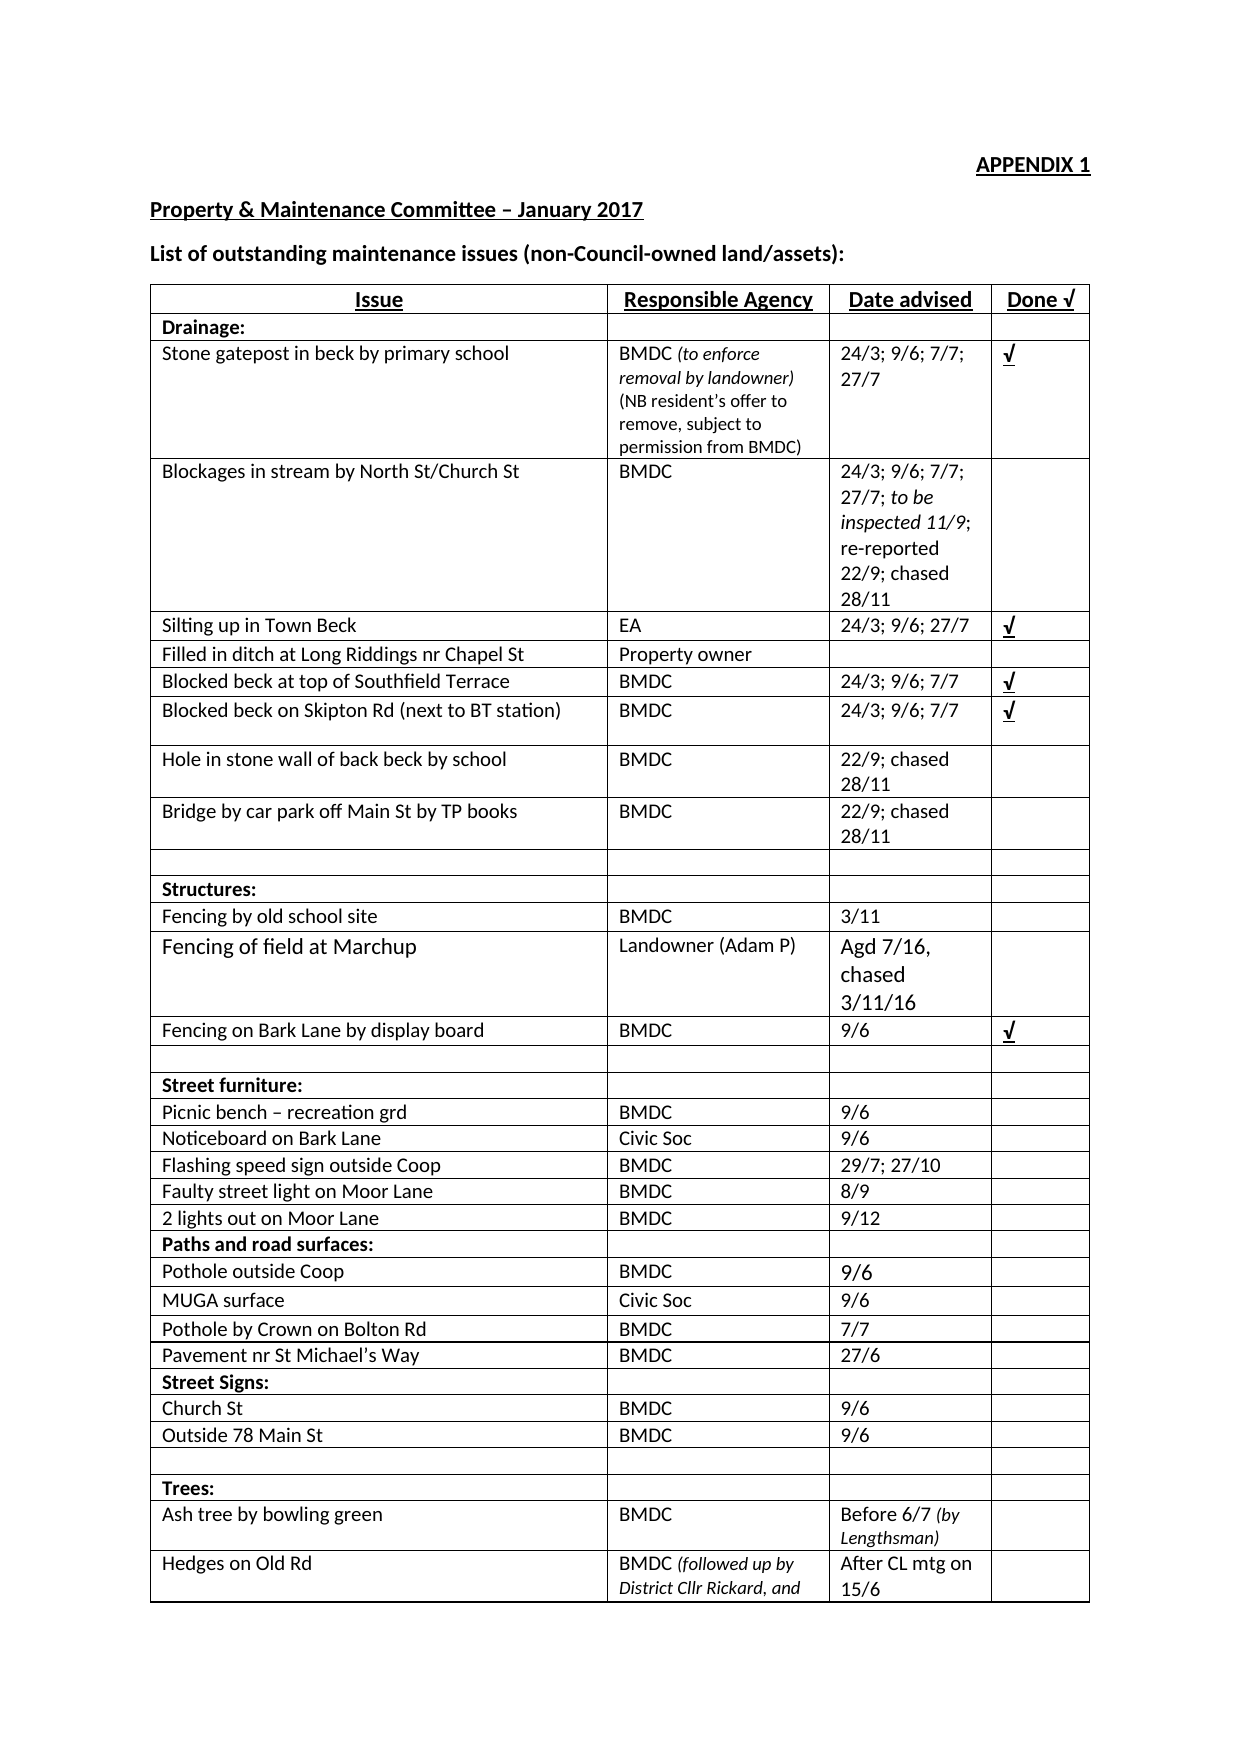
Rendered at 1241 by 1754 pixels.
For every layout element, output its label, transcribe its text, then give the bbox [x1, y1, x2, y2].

table_cell BMDC [608, 1099, 829, 1124]
table_cell 9/6 [830, 1395, 991, 1421]
table_cell [992, 1369, 1089, 1394]
table_cell BMDC [608, 1258, 829, 1286]
table_cell Fencing by old school site [151, 903, 607, 931]
table_cell [608, 1448, 829, 1474]
table_cell BMDC [608, 903, 829, 931]
table_cell [992, 1448, 1089, 1474]
table_cell [608, 1369, 829, 1394]
table_cell 27/6 [830, 1343, 991, 1368]
table_cell [992, 932, 1089, 1016]
table_cell [608, 876, 829, 902]
table_cell 9/6 [830, 1422, 991, 1447]
table_cell BMDC [608, 1316, 829, 1341]
table_cell [992, 1126, 1089, 1151]
table_cell 24/3; 9/6; 7/7 [830, 668, 991, 696]
table_cell [992, 1205, 1089, 1230]
table_cell [992, 1395, 1089, 1421]
table_cell [608, 1073, 829, 1098]
table_cell Church St [151, 1395, 607, 1421]
table_cell 22/9; chased 28/11 [830, 746, 991, 797]
table_cell [151, 1448, 607, 1474]
table_cell MUGA surface [151, 1287, 607, 1315]
table_cell BMDC [608, 1017, 829, 1045]
table_cell [830, 1475, 991, 1500]
table_cell [992, 1501, 1089, 1549]
table_cell [992, 1551, 1089, 1601]
table_cell BMDC [608, 1152, 829, 1177]
table_cell [608, 314, 829, 339]
table_cell [992, 876, 1089, 902]
table_cell Blocked beck at top of Southfield Terrace [151, 668, 607, 696]
table_cell Fencing on Bark Lane by display board [151, 1017, 607, 1045]
table_cell [992, 1343, 1089, 1368]
table_cell [992, 1099, 1089, 1124]
table_cell [608, 850, 829, 875]
table_cell [992, 1073, 1089, 1098]
table_cell Blockages in stream by North St/Church St [151, 459, 607, 611]
table_header Date advised [830, 285, 991, 313]
table_cell [830, 1448, 991, 1474]
table_cell Pothole by Crown on Bolton Rd [151, 1316, 607, 1341]
table_cell 24/3; 9/6; 7/7; 27/7 [830, 341, 991, 458]
table_cell EA [608, 612, 829, 640]
table_cell Outside 78 Main St [151, 1422, 607, 1447]
table_cell BMDC [608, 1422, 829, 1447]
table_cell BMDC (to enforce removal by landowner) (NB resident’s offer to remove, subject to permission from BMDC) [608, 341, 829, 458]
table_cell BMDC [608, 668, 829, 696]
table_cell [608, 1231, 829, 1257]
table_cell [992, 798, 1089, 849]
table_cell [830, 1046, 991, 1072]
table_cell Street furniture: [151, 1073, 607, 1098]
table_cell Property owner [608, 641, 829, 667]
table_cell [151, 1046, 607, 1072]
table_cell Street Signs: [151, 1369, 607, 1394]
table_cell [992, 1179, 1089, 1204]
table_cell √ [992, 341, 1089, 458]
table_cell [830, 1369, 991, 1394]
table_cell Fencing of field at Marchup [151, 932, 607, 1016]
table_cell 24/3; 9/6; 7/7 [830, 697, 991, 745]
table_cell Trees: [151, 1475, 607, 1500]
table_cell [992, 1475, 1089, 1500]
table_cell √ [992, 668, 1089, 696]
table_header Done √ [992, 285, 1089, 313]
table_cell [608, 1475, 829, 1500]
table_cell [830, 850, 991, 875]
table_cell [608, 1046, 829, 1072]
table_cell 24/3; 9/6; 27/7 [830, 612, 991, 640]
table_cell BMDC [608, 459, 829, 611]
table_cell 2 lights out on Moor Lane [151, 1205, 607, 1230]
text APPENDIX 1 [150, 150, 1090, 178]
table_cell Structures: [151, 876, 607, 902]
table_cell Civic Soc [608, 1126, 829, 1151]
table_cell Noticeboard on Bark Lane [151, 1126, 607, 1151]
table_cell [992, 1046, 1089, 1072]
table_cell Filled in ditch at Long Riddings nr Chapel St [151, 641, 607, 667]
table_cell BMDC [608, 1501, 829, 1549]
table_cell Picnic bench – recreation grd [151, 1099, 607, 1124]
table_cell [151, 850, 607, 875]
table_cell Agd 7/16, chased 3/11/16 [830, 932, 991, 1016]
table_cell 9/6 [830, 1126, 991, 1151]
table_cell Ash tree by bowling green [151, 1501, 607, 1549]
table_cell Hole in stone wall of back beck by school [151, 746, 607, 797]
table_cell Civic Soc [608, 1287, 829, 1315]
table_cell 29/7; 27/10 [830, 1152, 991, 1177]
table_cell [992, 746, 1089, 797]
table_cell 9/6 [830, 1258, 991, 1286]
table_cell BMDC [608, 1343, 829, 1368]
table_cell Drainage: [151, 314, 607, 339]
table_cell 7/7 [830, 1316, 991, 1341]
table_cell Hedges on Old Rd [151, 1551, 607, 1601]
table_cell [992, 850, 1089, 875]
table_cell √ [992, 1017, 1089, 1045]
table_cell BMDC [608, 798, 829, 849]
table_cell 9/6 [830, 1287, 991, 1315]
table_cell [992, 314, 1089, 339]
table_cell Pavement nr St Michael’s Way [151, 1343, 607, 1368]
table_cell Before 6/7 (by Lengthsman) [830, 1501, 991, 1549]
table_cell BMDC [608, 697, 829, 745]
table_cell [830, 1551, 991, 1601]
table_cell Faulty street light on Moor Lane [151, 1179, 607, 1204]
table_cell [830, 1231, 991, 1257]
table_cell Pothole outside Coop [151, 1258, 607, 1286]
table_cell [992, 1287, 1089, 1315]
table_cell [992, 459, 1089, 611]
table_cell Landowner (Adam P) [608, 932, 829, 1016]
table_cell [992, 1316, 1089, 1341]
table_cell Stone gatepost in beck by primary school [151, 341, 607, 458]
table_cell √ [992, 697, 1089, 745]
table_cell Bridge by car park off Main St by TP books [151, 798, 607, 849]
table_cell Silting up in Town Beck [151, 612, 607, 640]
table_cell BMDC [608, 746, 829, 797]
table_header Responsible Agency [608, 285, 829, 313]
table_cell 9/6 [830, 1099, 991, 1124]
table_cell [992, 903, 1089, 931]
table_cell Flashing speed sign outside Coop [151, 1152, 607, 1177]
table_cell 22/9; chased 28/11 [830, 798, 991, 849]
table_cell Blocked beck on Skipton Rd (next to BT station) [151, 697, 607, 745]
table_cell √ [992, 612, 1089, 640]
table_cell [830, 876, 991, 902]
table_cell BMDC [608, 1205, 829, 1230]
table_cell [992, 1231, 1089, 1257]
table_cell [992, 1258, 1089, 1286]
table_cell [992, 1422, 1089, 1447]
table_cell [830, 641, 991, 667]
table_cell [992, 1152, 1089, 1177]
table_cell [830, 314, 991, 339]
table_cell 9/6 [830, 1017, 991, 1045]
table_cell [992, 641, 1089, 667]
table_cell BMDC [608, 1179, 829, 1204]
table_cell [608, 1551, 829, 1601]
table_cell 8/9 [830, 1179, 991, 1204]
table_cell 9/12 [830, 1205, 991, 1230]
table_cell BMDC [608, 1395, 829, 1421]
table_cell 3/11 [830, 903, 991, 931]
table_header Issue [151, 285, 607, 313]
text Property & Maintenance Committee – January 2017 [150, 195, 1090, 223]
table_cell [830, 1073, 991, 1098]
table_cell 24/3; 9/6; 7/7; 27/7; to be inspected 11/9; re-reported 22/9; chased 28/11 [830, 459, 991, 611]
table_cell Paths and road surfaces: [151, 1231, 607, 1257]
text List of outstanding maintenance issues (non-Council-owned land/assets): [150, 239, 1090, 267]
